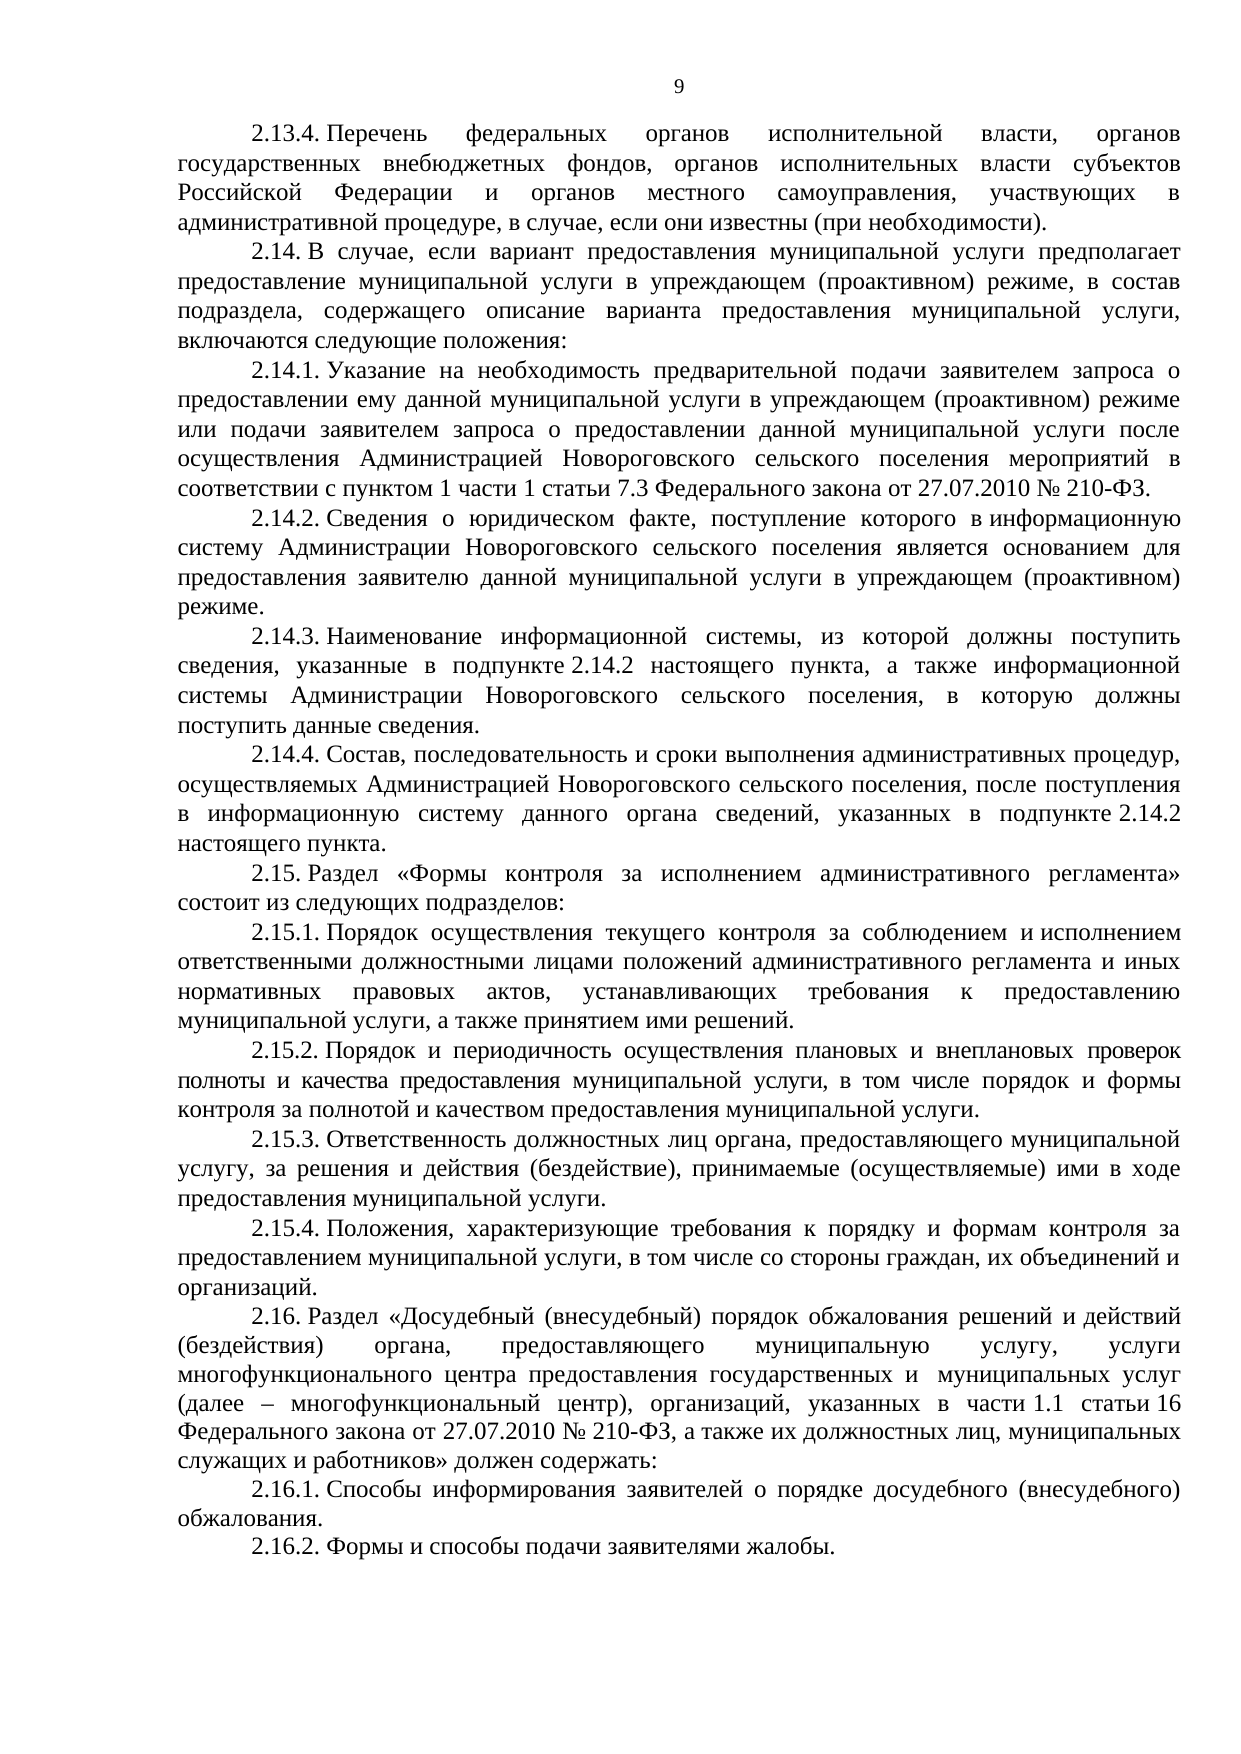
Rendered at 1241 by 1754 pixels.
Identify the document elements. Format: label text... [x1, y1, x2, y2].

text 2.15.4. Положения, характеризующие требования к порядку и формам контроля за предоставлением муниципальной услуги, в том числе со стороны граждан, их объединений и организаций. [177, 1213, 1181, 1301]
text 2.16.1. Способы информирования заявителей о порядке досудебного (внесудебного) обжалования. [177, 1474, 1181, 1531]
text 2.16. Раздел «Досудебный (внесудебный) порядок обжалования решений и действий (бездействия) органа, предоставляющего муниципальную услугу, услуги многофункционального центра предоставления государственных и муниципальных услуг (далее – многофункциональный центр), организаций, указанных в части 1.1 статьи 16 Федерального закона от 27.07.2010 № 210-ФЗ, а также их должностных лиц, муниципальных служащих и работников» должен содержать: [177, 1301, 1181, 1474]
text 2.14.4. Состав, последовательность и сроки выполнения административных процедур, осуществляемых Администрацией Новороговского сельского поселения, после поступления в информационную систему данного органа сведений, указанных в подпункте 2.14.2 настоящего пункта. [177, 739, 1181, 857]
text 2.15. Раздел «Формы контроля за исполнением административного регламента» состоит из следующих подразделов: [177, 858, 1181, 916]
text 2.13.4. Перечень федеральных органов исполнительной власти, органов государственных внебюджетных фондов, органов исполнительных власти субъектов Российской Федерации и органов местного самоуправления, участвующих в административной процедуре, в случае, если они известны (при необходимости). [177, 118, 1181, 236]
text 2.14. В случае, если вариант предоставления муниципальной услуги предполагает предоставление муниципальной услуги в упреждающем (проактивном) режиме, в состав подраздела, содержащего описание варианта предоставления муниципальной услуги, включаются следующие положения: [177, 236, 1181, 354]
text 2.14.3. Наименование информационной системы, из которой должны поступить сведения, указанные в подпункте 2.14.2 настоящего пункта, а также информационной системы Администрации Новороговского сельского поселения, в которую должны поступить данные сведения. [177, 621, 1181, 738]
text 2.16.2. Формы и способы подачи заявителями жалобы. [177, 1531, 1181, 1560]
text 2.15.2. Порядок и периодичность осуществления плановых и внеплановых проверок полноты и качества предоставления муниципальной услуги, в том числе порядок и формы контроля за полнотой и качеством предоставления муниципальной услуги. [177, 1035, 1181, 1123]
text 2.15.1. Порядок осуществления текущего контроля за соблюдением и исполнением ответственными должностными лицами положений административного регламента и иных нормативных правовых актов, устанавливающих требования к предоставлению муниципальной услуги, а также принятием ими решений. [177, 917, 1181, 1034]
text 2.14.2. Сведения о юридическом факте, поступление которого в информационную систему Администрации Новороговского сельского поселения является основанием для предоставления заявителю данной муниципальной услуги в упреждающем (проактивном) режиме. [177, 503, 1181, 620]
text 2.15.3. Ответственность должностных лиц органа, предоставляющего муниципальной услугу, за решения и действия (бездействие), принимаемые (осуществляемые) ими в ходе предоставления муниципальной услуги. [177, 1124, 1181, 1212]
text 2.14.1. Указание на необходимость предварительной подачи заявителем запроса о предоставлении ему данной муниципальной услуги в упреждающем (проактивном) режиме или подачи заявителем запроса о предоставлении данной муниципальной услуги после осуществления Администрацией Новороговского сельского поселения мероприятий в соответствии с пунктом 1 части 1 статьи 7.3 Федерального закона от 27.07.2010 № 210-ФЗ. [177, 355, 1181, 502]
